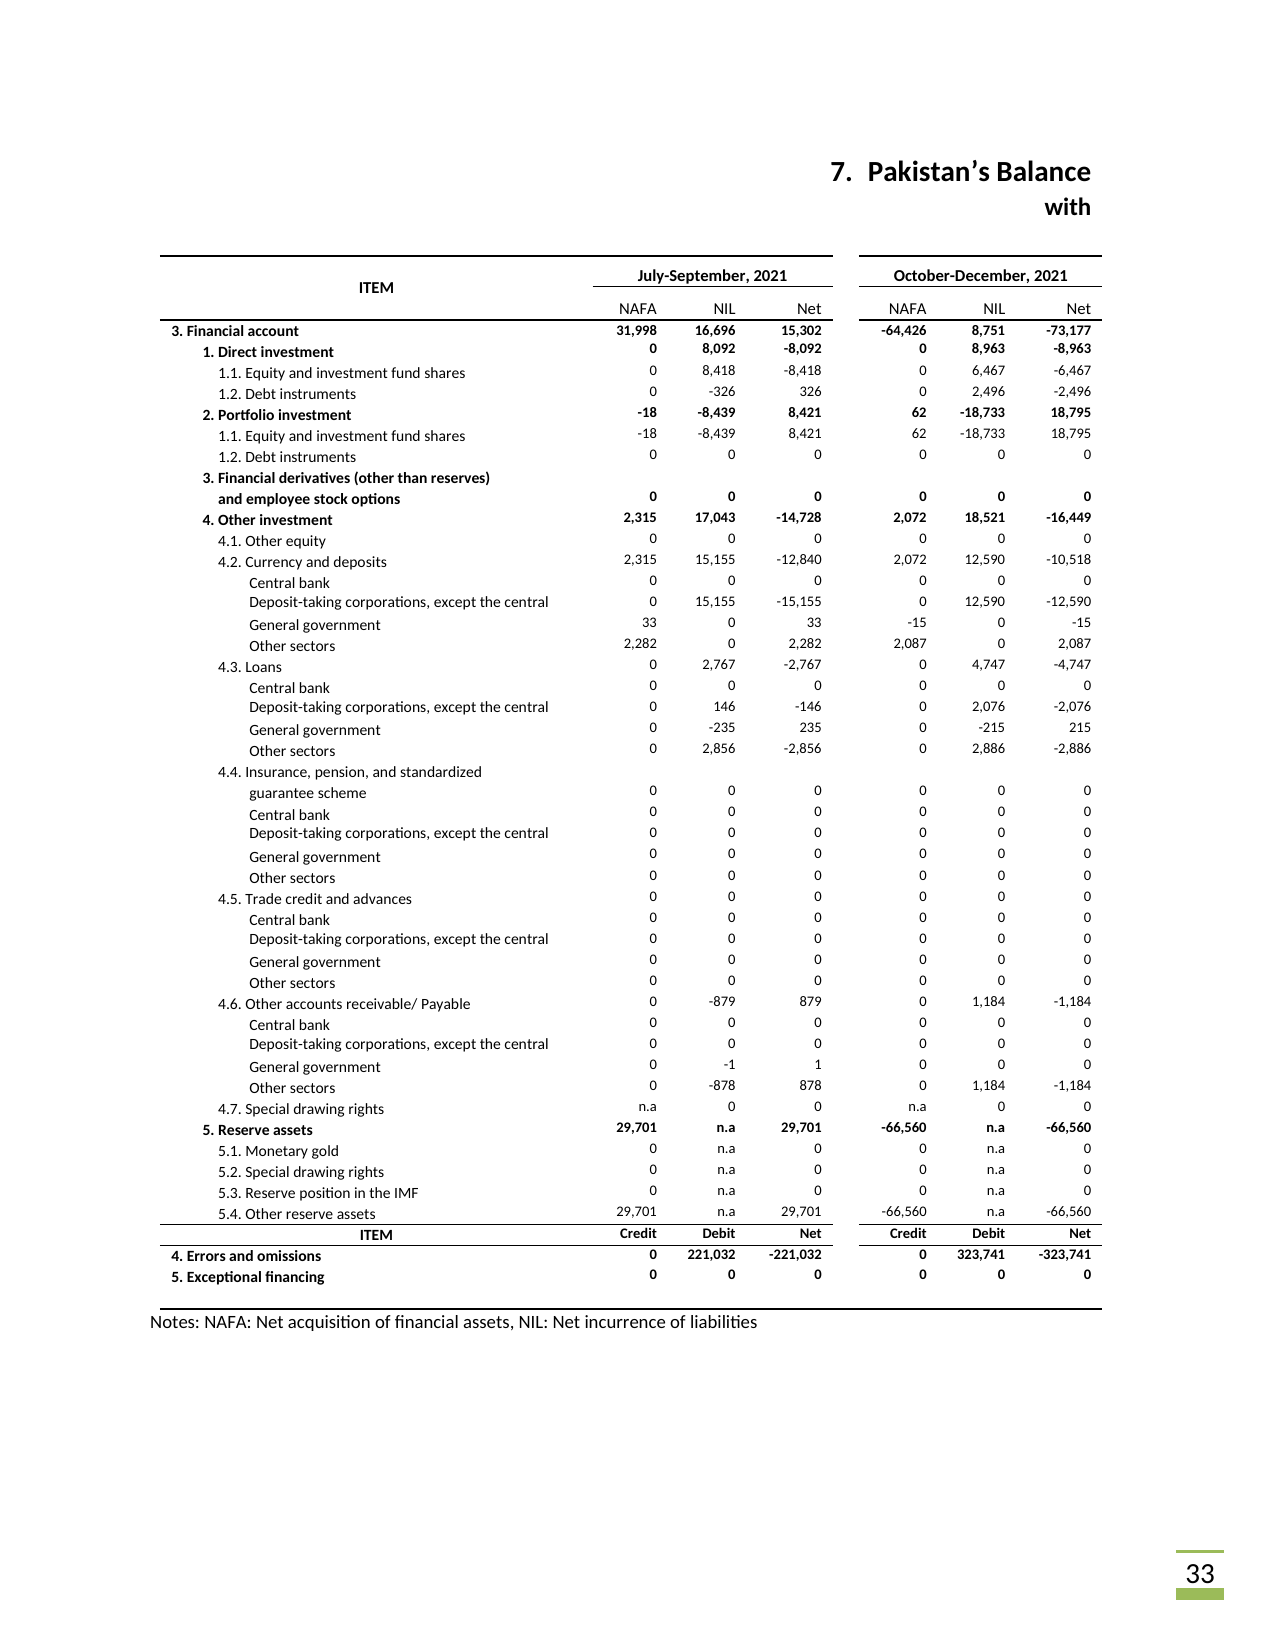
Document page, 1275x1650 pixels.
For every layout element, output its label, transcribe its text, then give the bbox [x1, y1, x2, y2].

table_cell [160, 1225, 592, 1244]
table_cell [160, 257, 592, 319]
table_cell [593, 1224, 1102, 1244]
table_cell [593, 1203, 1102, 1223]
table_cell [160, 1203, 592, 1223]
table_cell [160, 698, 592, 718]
text Notes: NAFA: Net acquisition of financial assets, NIL: Net incurrence of liabilities [150, 1310, 1125, 1333]
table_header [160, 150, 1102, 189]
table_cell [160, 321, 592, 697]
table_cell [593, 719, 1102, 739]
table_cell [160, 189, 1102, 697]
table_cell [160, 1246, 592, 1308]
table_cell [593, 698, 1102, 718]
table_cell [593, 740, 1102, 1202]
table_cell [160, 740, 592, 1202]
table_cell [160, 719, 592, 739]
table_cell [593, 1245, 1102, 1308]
